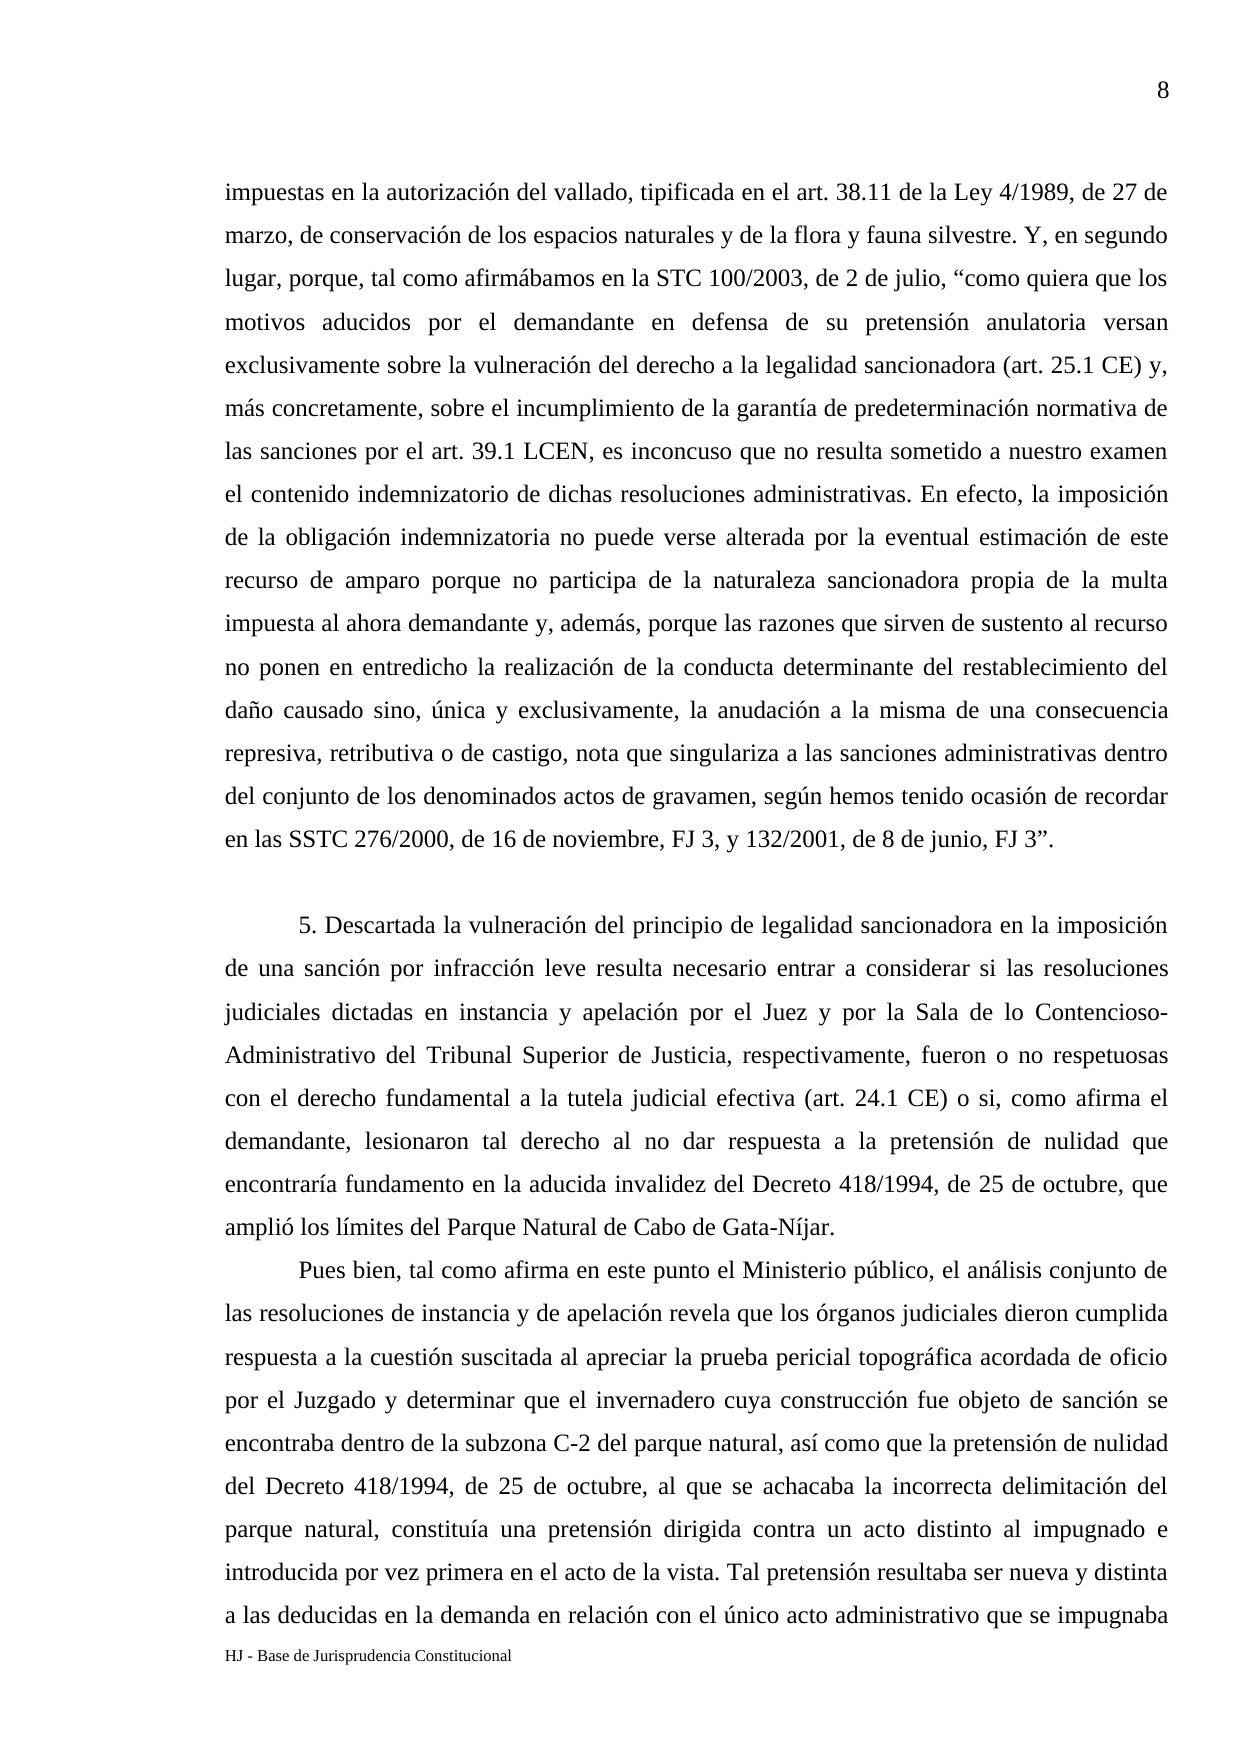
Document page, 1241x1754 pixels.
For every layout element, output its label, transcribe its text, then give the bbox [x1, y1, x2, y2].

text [224, 1255, 1169, 1629]
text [224, 177, 1169, 853]
text 5. Descartada la vulneración del principio de legalidad sancionadora en la imposición de una sanción por infracción leve resulta necesario entrar a considerar si las resoluciones judiciales dictadas en instancia y apelación por el Juez y por la Sala de lo Contencioso-Administrativo del Tribunal Superior de Justicia, respectivamente, fueron o no respetuosas con el derecho fundamental a la tutela judicial efectiva (art. 24.1 CE) o si, como afirma el demandante, lesionaron tal derecho al no dar respuesta a la pretensión de nulidad que encontraría fundamento en la aducida invalidez del Decreto 418/1994, de 25 de octubre, que amplió los límites del Parque Natural de Cabo de Gata-Níjar. [224, 910, 1169, 1241]
